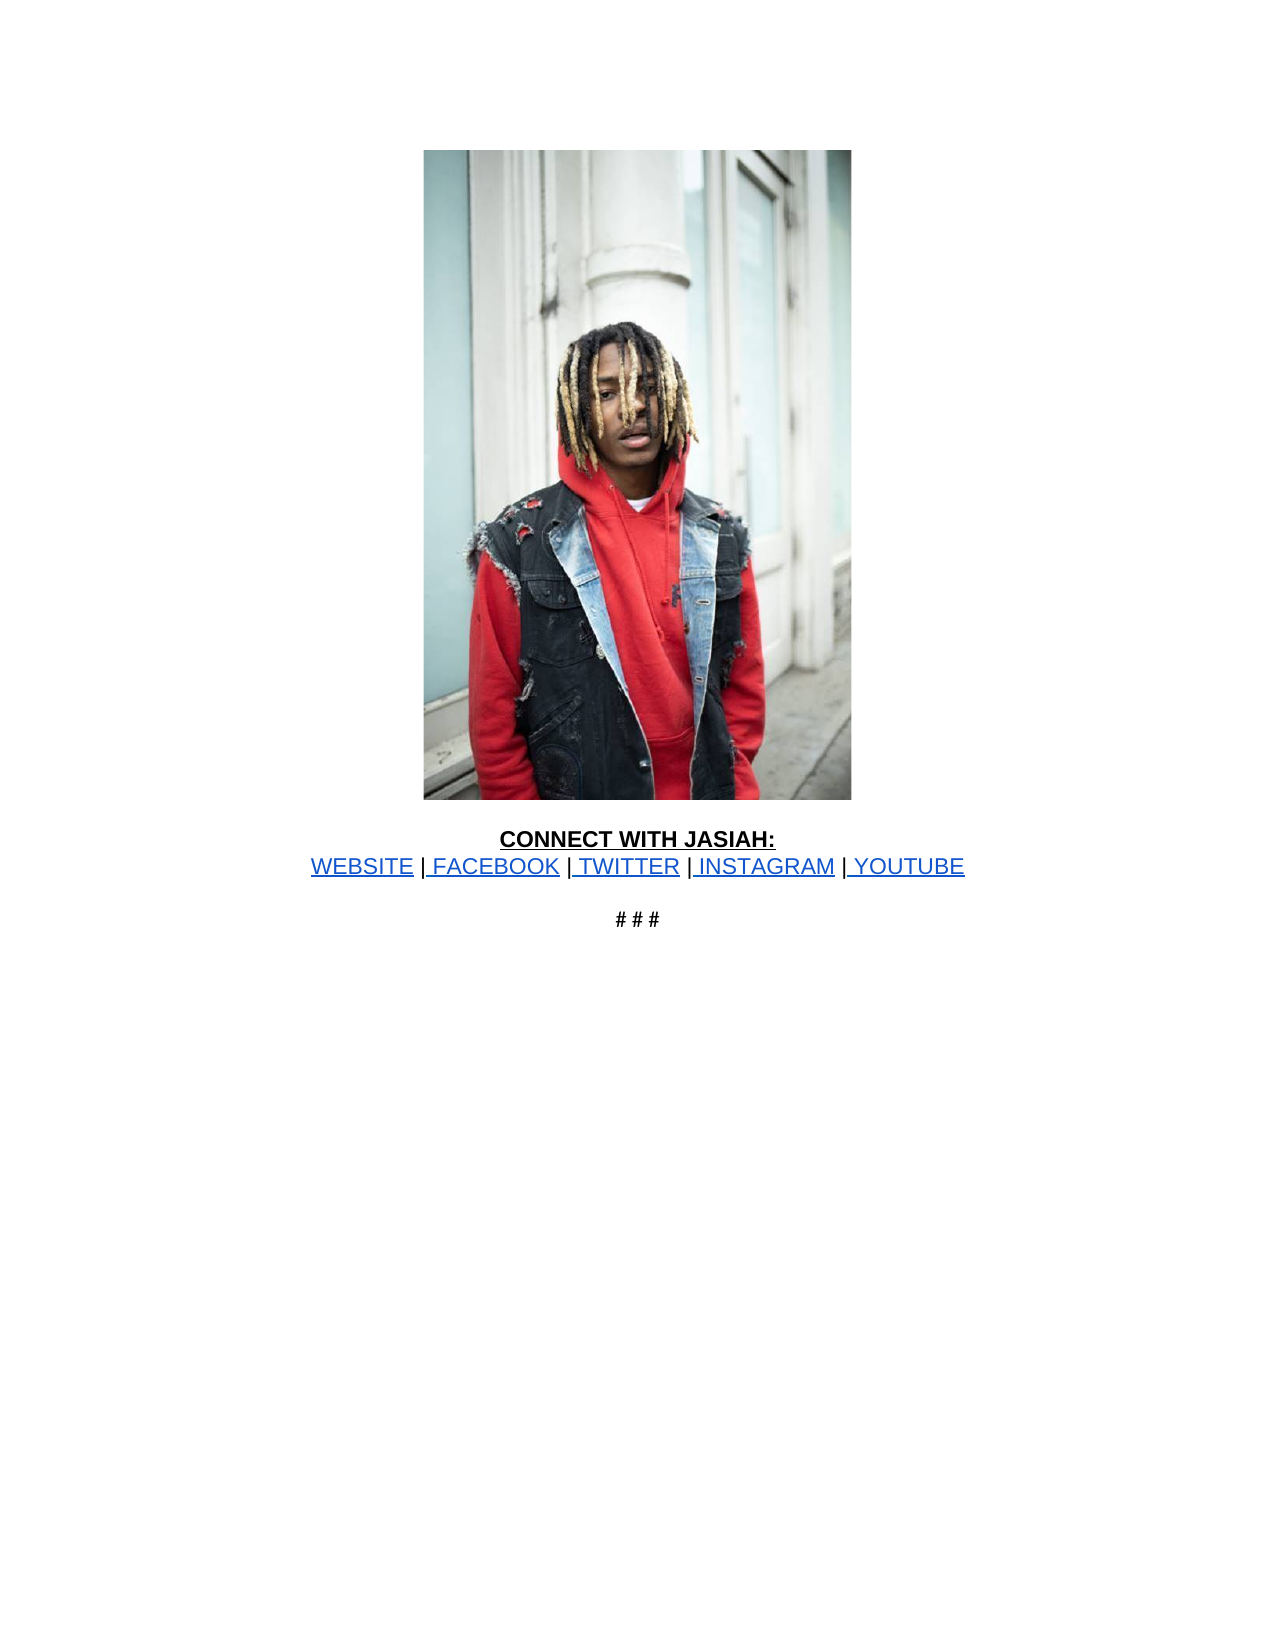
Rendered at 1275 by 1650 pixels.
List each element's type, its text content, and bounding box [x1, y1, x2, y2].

text CONNECT WITH JASIAH: [150, 826, 1125, 853]
picture [423, 150, 852, 800]
text # # # [150, 905, 1125, 933]
text WEBSITE | FACEBOOK | TWITTER | INSTAGRAM | YOUTUBE [150, 853, 1125, 879]
